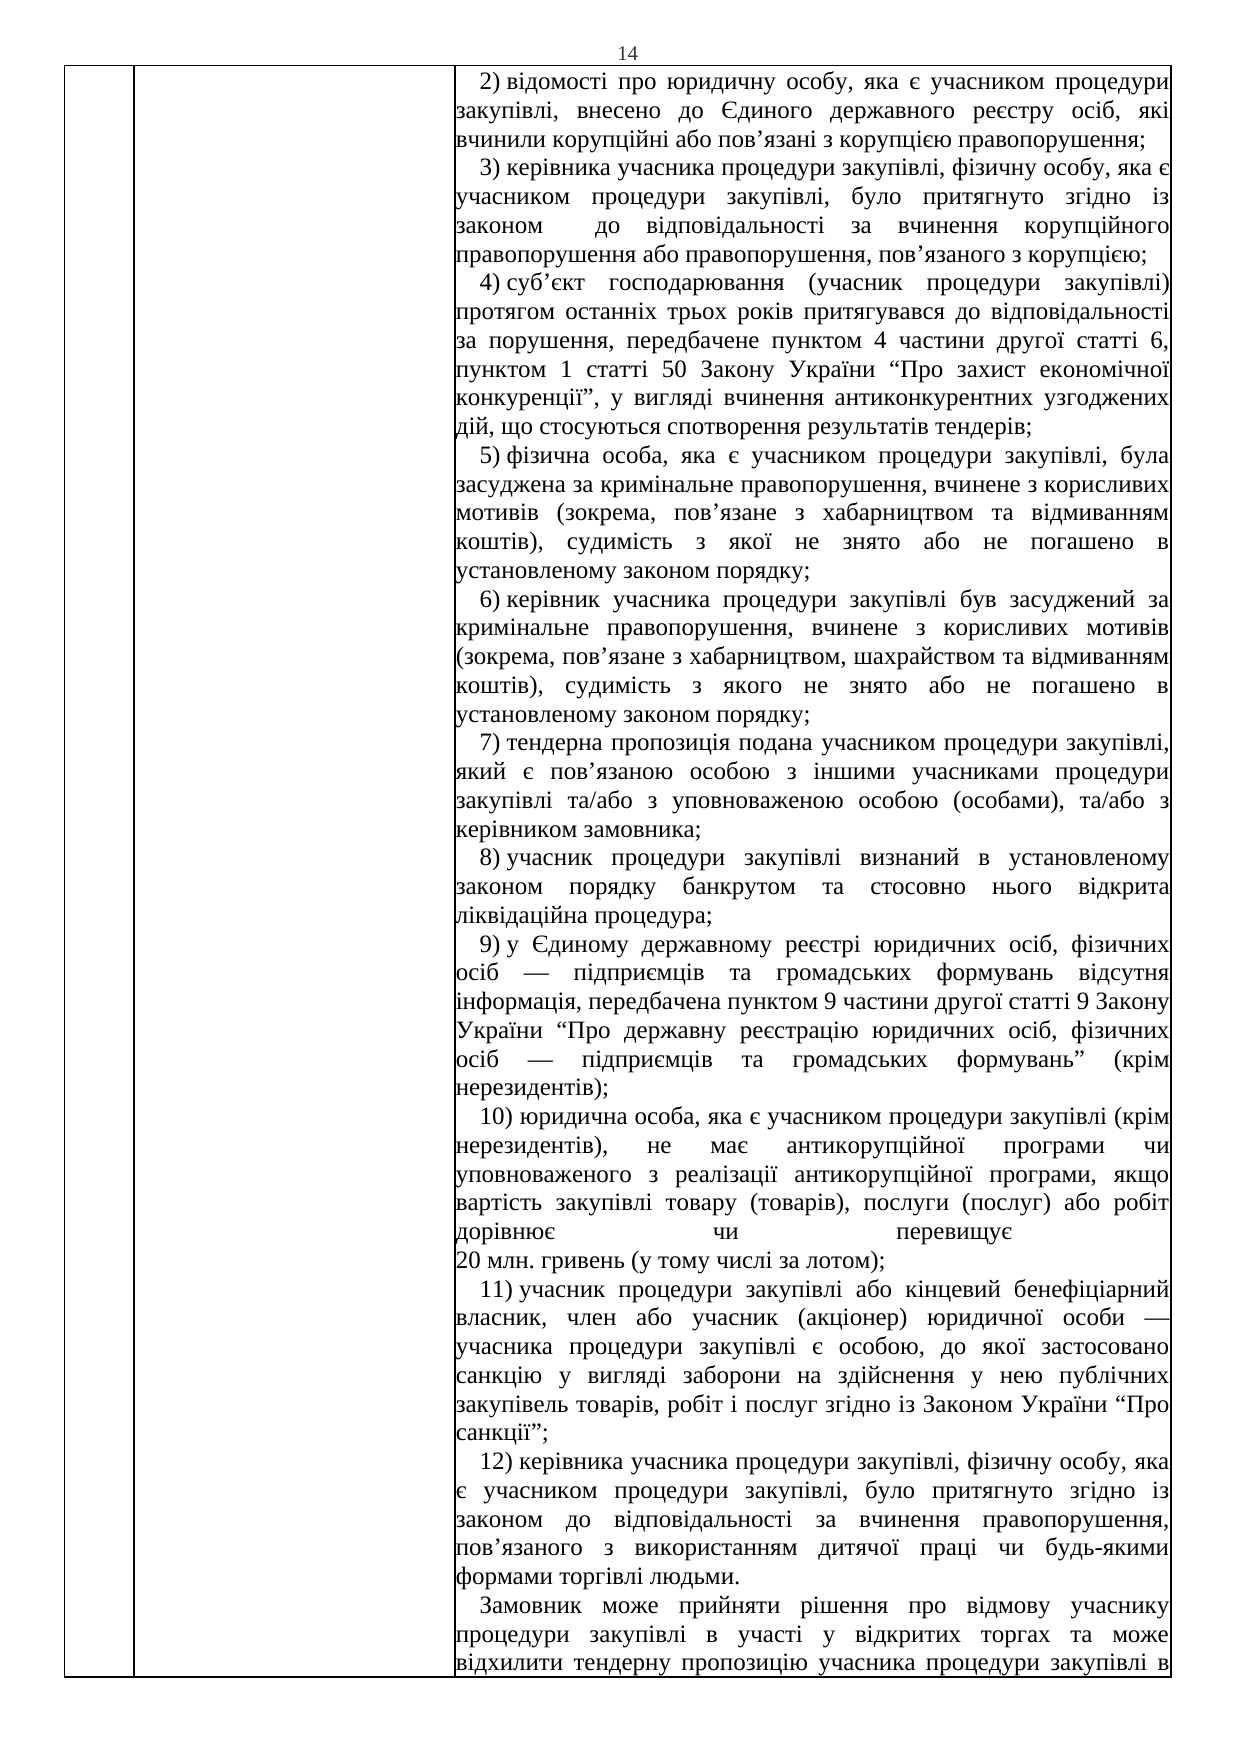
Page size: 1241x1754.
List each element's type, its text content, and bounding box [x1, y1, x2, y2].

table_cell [456, 66, 1170, 1676]
table_cell 5 [65, 66, 133, 1676]
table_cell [135, 66, 454, 1676]
